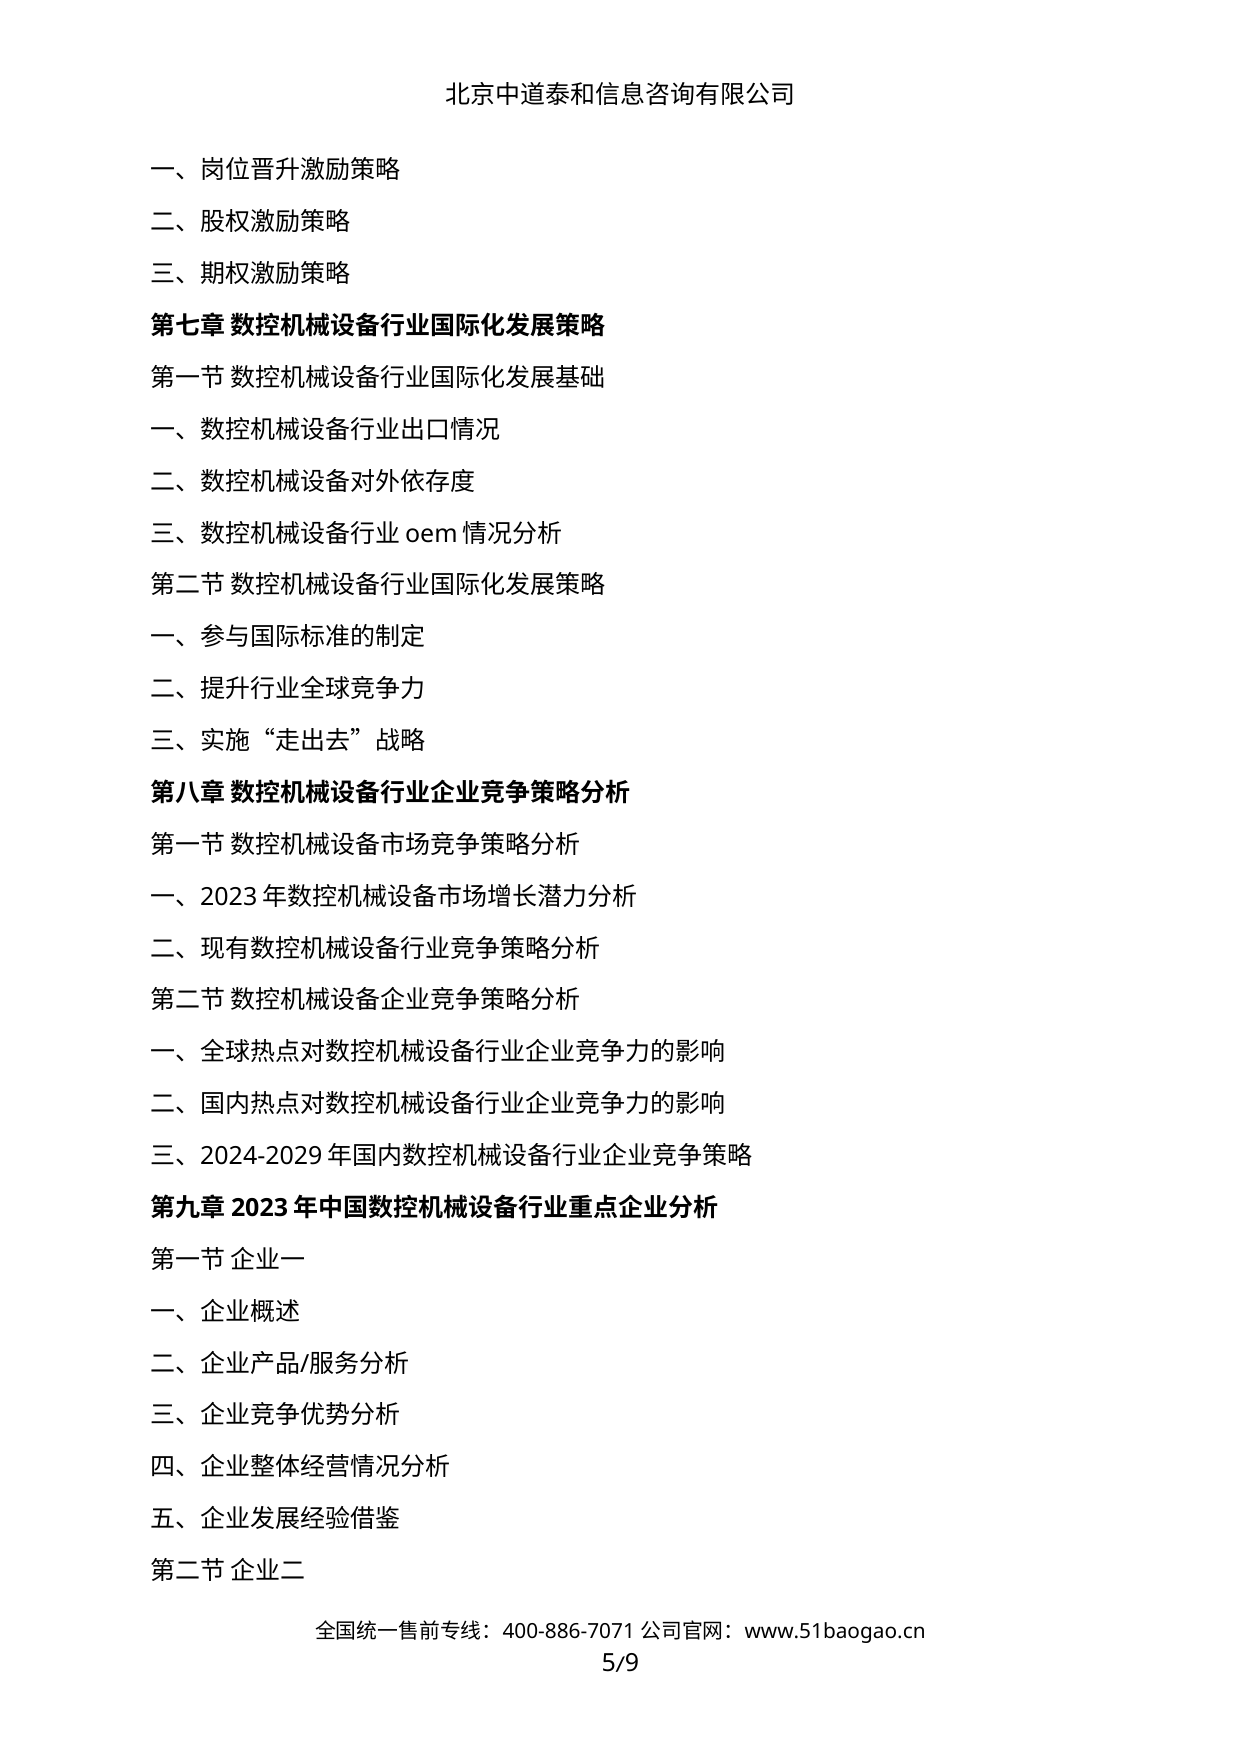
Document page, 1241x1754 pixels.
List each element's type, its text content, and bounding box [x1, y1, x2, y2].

text 第一节 企业一 [150, 1239, 1090, 1276]
text 第九章 2023年中国数控机械设备行业重点企业分析 [150, 1187, 1090, 1224]
text 一、参与国际标准的制定 [150, 617, 1090, 653]
text 第二节 数控机械设备行业国际化发展策略 [150, 565, 1090, 601]
text 二、国内热点对数控机械设备行业企业竞争力的影响 [150, 1084, 1090, 1120]
text 二、企业产品/服务分析 [150, 1343, 1090, 1379]
text 第一节 数控机械设备行业国际化发展基础 [150, 357, 1090, 394]
text 三、数控机械设备行业oem情况分析 [150, 513, 1090, 549]
text 二、股权激励策略 [150, 202, 1090, 238]
text 一、2023年数控机械设备市场增长潜力分析 [150, 876, 1090, 912]
text 第二节 数控机械设备企业竞争策略分析 [150, 980, 1090, 1016]
text 一、数控机械设备行业出口情况 [150, 409, 1090, 446]
text 一、岗位晋升激励策略 [150, 150, 1090, 186]
text 二、现有数控机械设备行业竞争策略分析 [150, 928, 1090, 964]
text 第八章 数控机械设备行业企业竞争策略分析 [150, 772, 1090, 809]
text 二、数控机械设备对外依存度 [150, 461, 1090, 497]
text 三、实施“走出去”战略 [150, 721, 1090, 757]
text 三、企业竞争优势分析 [150, 1395, 1090, 1431]
text 二、提升行业全球竞争力 [150, 669, 1090, 705]
text 第一节 数控机械设备市场竞争策略分析 [150, 824, 1090, 861]
text 一、企业概述 [150, 1291, 1090, 1327]
text 第七章 数控机械设备行业国际化发展策略 [150, 306, 1090, 342]
text 一、全球热点对数控机械设备行业企业竞争力的影响 [150, 1032, 1090, 1068]
text 五、企业发展经验借鉴 [150, 1499, 1090, 1535]
text 第二节 企业二 [150, 1551, 1090, 1587]
text 三、2024-2029年国内数控机械设备行业企业竞争策略 [150, 1136, 1090, 1172]
text 四、企业整体经营情况分析 [150, 1447, 1090, 1483]
text 三、期权激励策略 [150, 254, 1090, 290]
